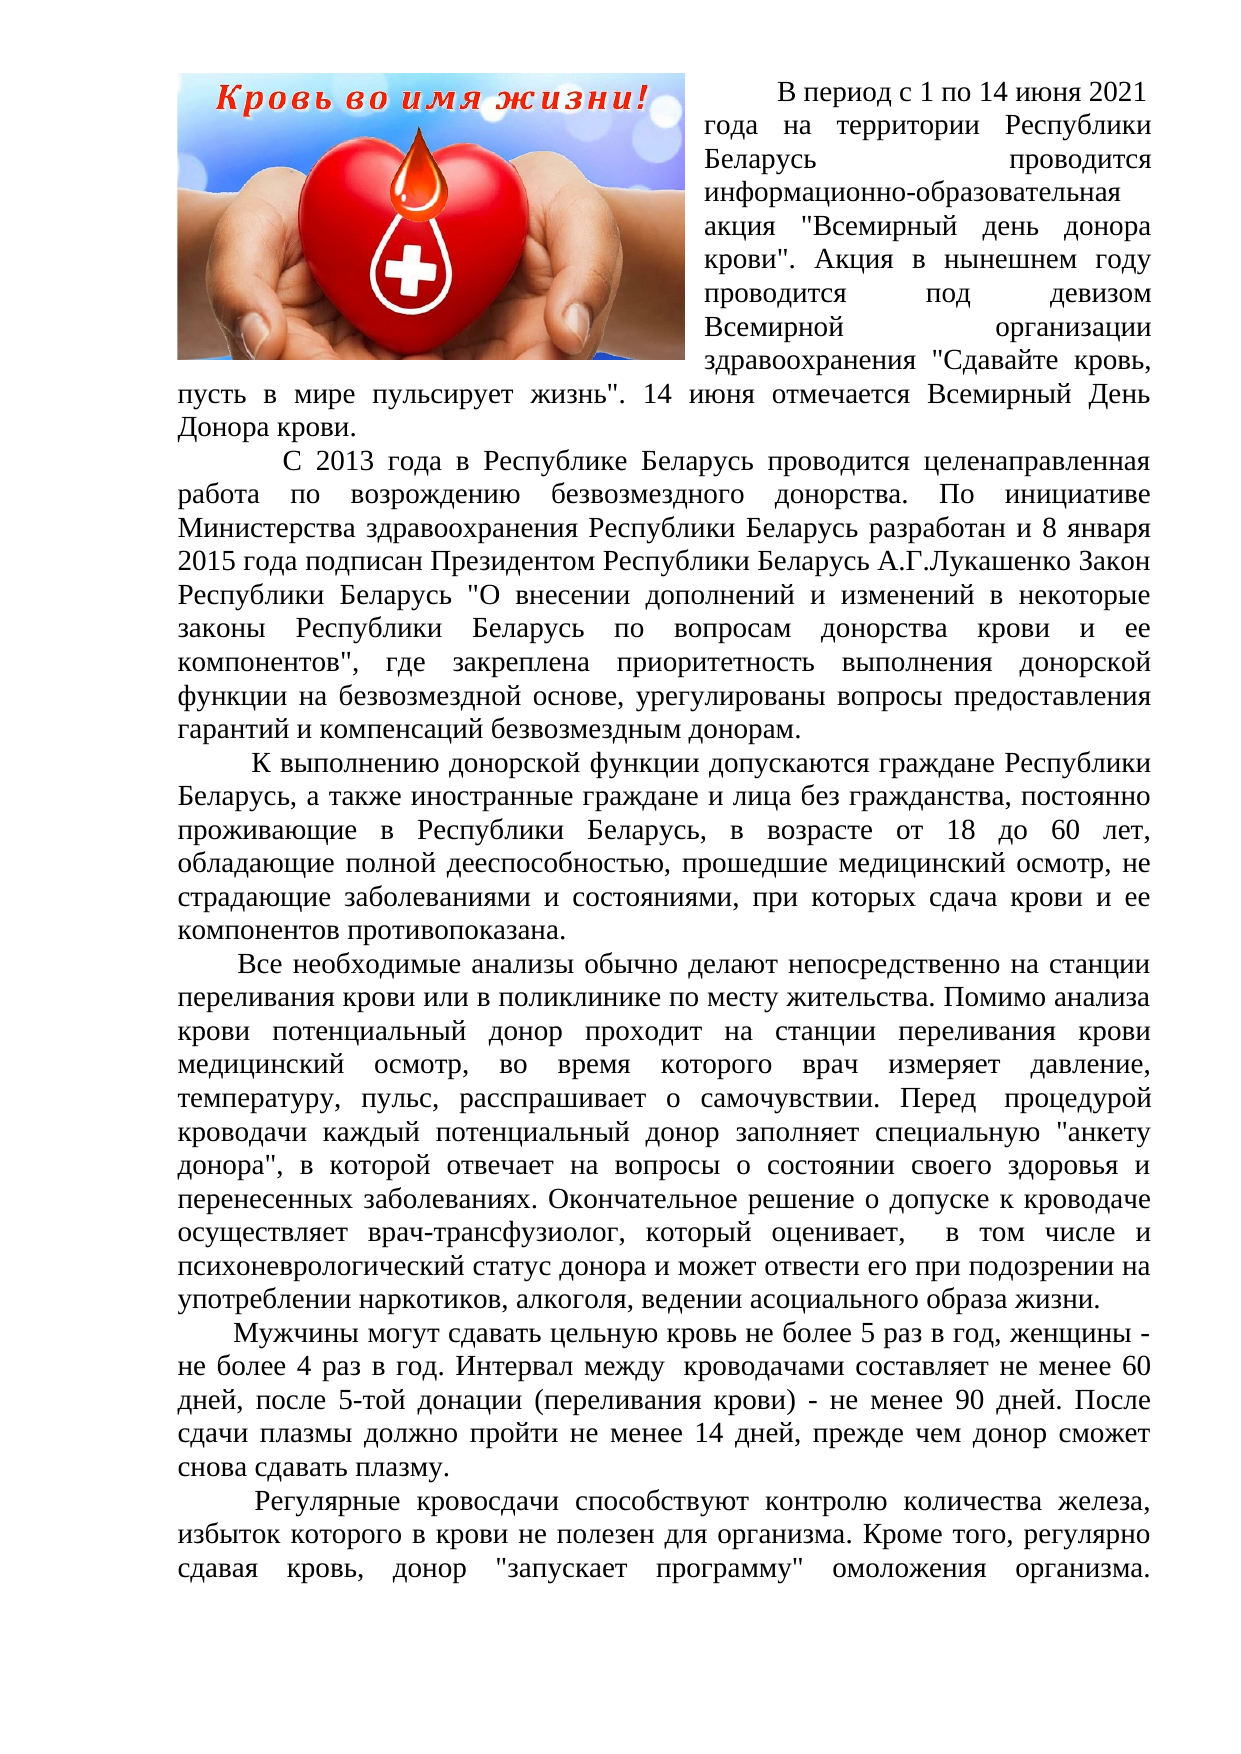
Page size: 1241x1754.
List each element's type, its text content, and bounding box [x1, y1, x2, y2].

text Все необходимые анализы обычно делают непосредственно на станции переливания крови или в поликлинике по месту жительства. Помимо анализа крови потенциальный донор проходит на станции переливания крови медицинский осмотр, во время которого врач измеряет давление, температуру, пульс, расспрашивает о самочувствии. Перед процедурой кроводачи каждый потенциальный донор заполняет специальную "анкету донора", в которой отвечает на вопросы о состоянии своего здоровья и перенесенных заболеваниях. Окончательное решение о допуске к кроводаче осуществляет врач-трансфузиолог, который оценивает, в том числе и психоневрологический статус донора и может отвести его при подозрении на употреблении наркотиков, алкоголя, ведении асоциального образа жизни. [177, 946, 1152, 1315]
text С 2013 года в Республике Беларусь проводится целенаправленная работа по возрождению безвозмездного донорства. По инициативе Министерства здравоохранения Республики Беларусь разработан и 8 января 2015 года подписан Президентом Республики Беларусь А.Г.Лукашенко Закон Республики Беларусь "О внесении дополнений и изменений в некоторые законы Республики Беларусь по вопросам донорства крови и ее компонентов", где закреплена приоритетность выполнения донорской функции на безвозмездной основе, урегулированы вопросы предоставления гарантий и компенсаций безвозмездным донорам. [177, 443, 1152, 745]
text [177, 1483, 1152, 1583]
picture [177, 73, 685, 360]
text К выполнению донорской функции допускаются граждане Республики Беларусь, а также иностранные граждане и лица без гражданства, постоянно проживающие в Республики Беларусь, в возрасте от 18 до 60 лет, обладающие полной дееспособностью, прошедшие медицинский осмотр, не страдающие заболеваниями и состояниями, при которых сдача крови и ее компонентов противопоказана. [177, 745, 1152, 946]
text В период с 1 по 14 июня 2021 [685, 74, 1152, 107]
text Мужчины могут сдавать цельную кровь не более 5 раз в год, женщины - не более 4 раз в год. Интервал между кроводачами составляет не менее 60 дней, после 5-той донации (переливания крови) - не менее 90 дней. После сдачи плазмы должно пройти не менее 14 дней, прежде чем донор сможет снова сдавать плазму. [177, 1315, 1152, 1483]
